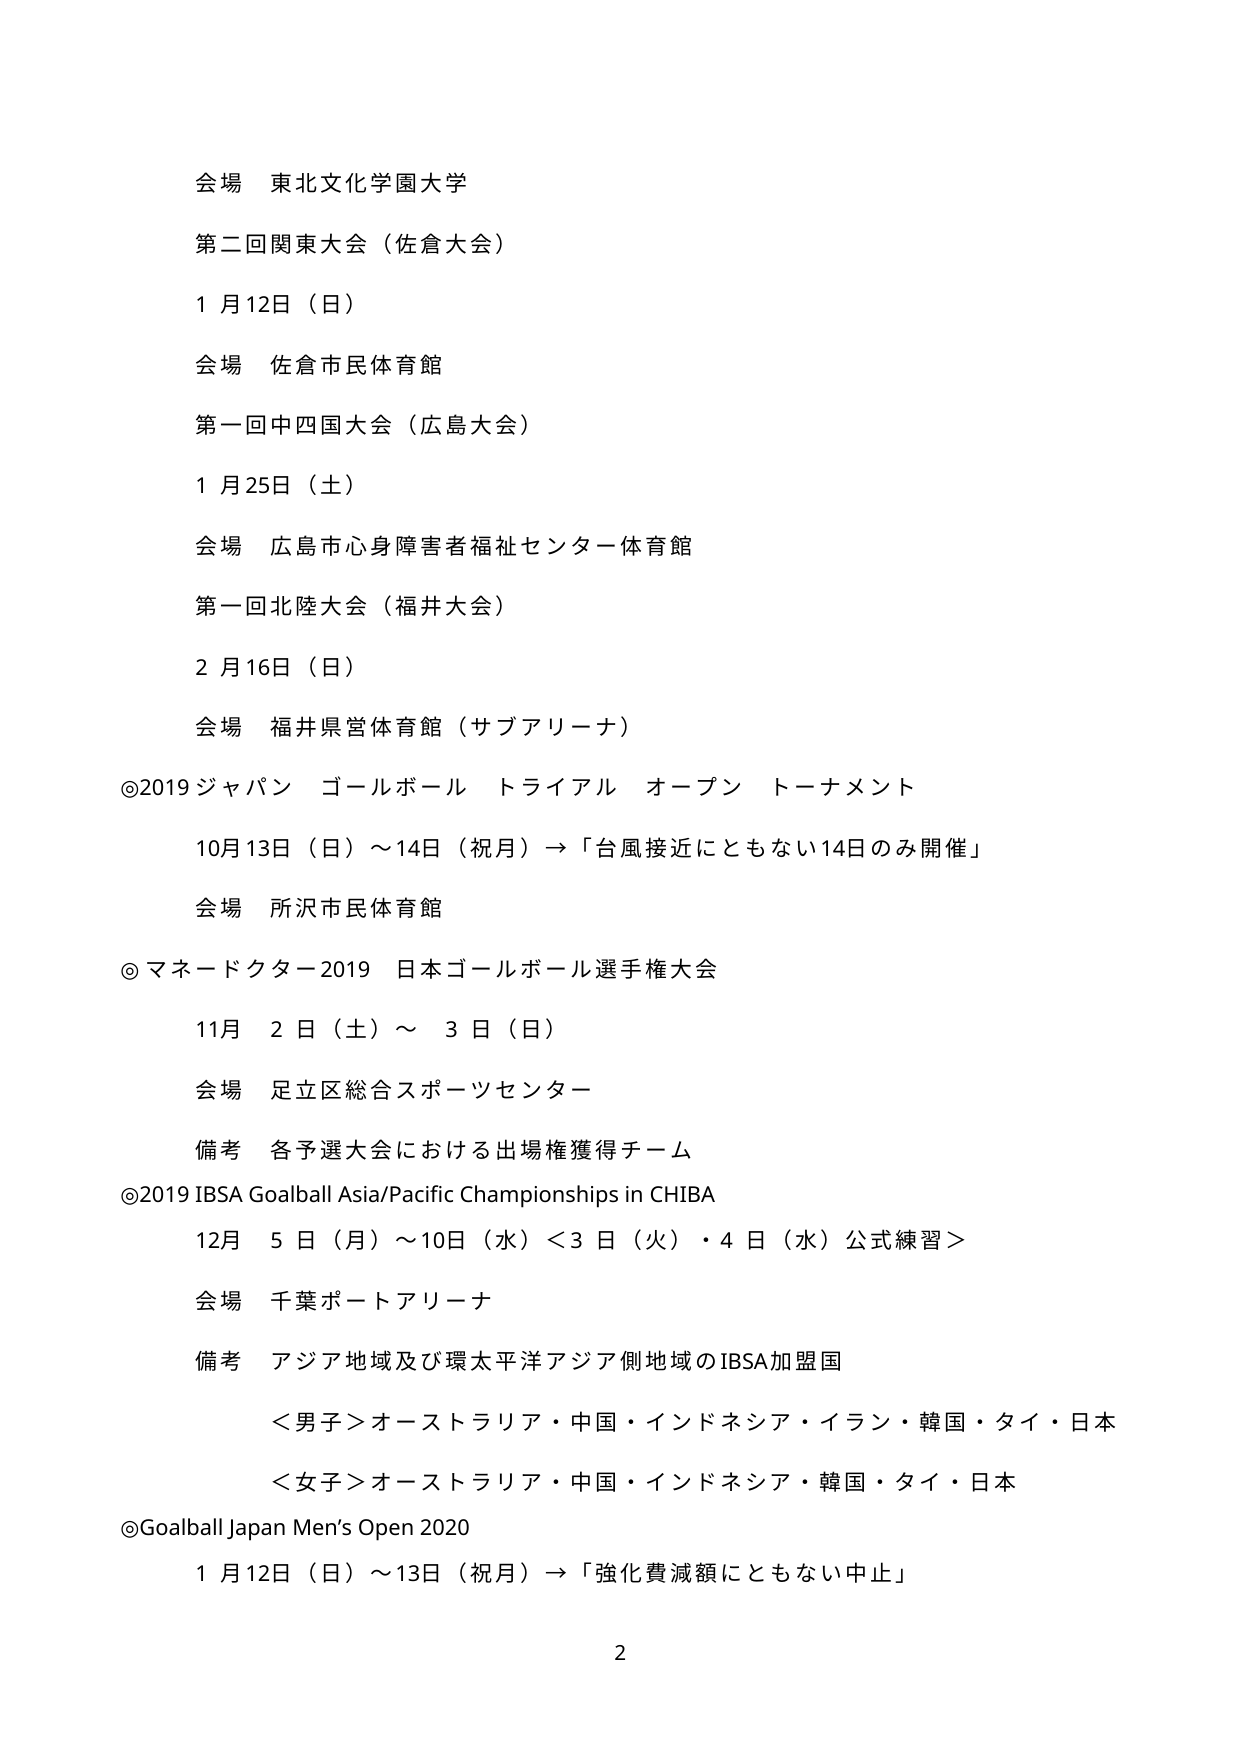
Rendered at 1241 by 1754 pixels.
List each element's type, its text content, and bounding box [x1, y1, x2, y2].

text 10月13日（日）～14日（祝月）→「台風接近にともない14日のみ開催」 [120, 817, 1120, 877]
text 第一回中四国大会（広島大会） [120, 394, 1120, 454]
text 第二回関東大会（佐倉大会） [120, 212, 1120, 273]
text 備考 アジア地域及び環太平洋アジア側地域のIBSA加盟国 [120, 1330, 1120, 1391]
text ◎マネードクター2019日本ゴールボール選手権大会 [120, 937, 1120, 998]
text 第一回北陸大会（福井大会） [120, 575, 1120, 635]
text 会場 千葉ポートアリーナ [120, 1270, 1120, 1330]
text 会場 福井県営体育館（サブアリーナ） [120, 696, 1120, 756]
text 会場 所沢市民体育館 [120, 877, 1120, 937]
text ＜女子＞オーストラリア・中国・インドネシア・韓国・タイ・日本 [120, 1451, 1120, 1511]
text 会場 東北文化学園大学 [120, 152, 1120, 212]
text 1月12日（日）～13日（祝月）→「強化費減額にともない中止」 [120, 1542, 1120, 1602]
text ＜男子＞オーストラリア・中国・インドネシア・イラン・韓国・タイ・日本 [120, 1391, 1120, 1451]
text 会場 佐倉市民体育館 [120, 333, 1120, 394]
text 1月25日（土） [120, 454, 1120, 514]
text 備考 各予選大会における出場権獲得チーム [120, 1119, 1120, 1179]
text 12月 5日（月）～10日（水）＜3日（火）・4日（水）公式練習＞ [120, 1209, 1120, 1270]
text ◎2019 ジャパン ゴールボール トライアル オープン トーナメント [120, 756, 1120, 817]
text 会場 広島市心身障害者福祉センター体育館 [120, 514, 1120, 575]
text ◎2019 IBSA Goalball Asia/Pacific Championships in CHIBA [120, 1179, 1120, 1209]
text ◎Goalball Japan Men’s Open 2020 [120, 1511, 1120, 1542]
text 会場 足立区総合スポーツセンター [120, 1058, 1120, 1119]
text 1月12日（日） [120, 273, 1120, 333]
text 2月16日（日） [120, 635, 1120, 696]
text 11月 2日（土）～ 3日（日） [120, 998, 1120, 1058]
